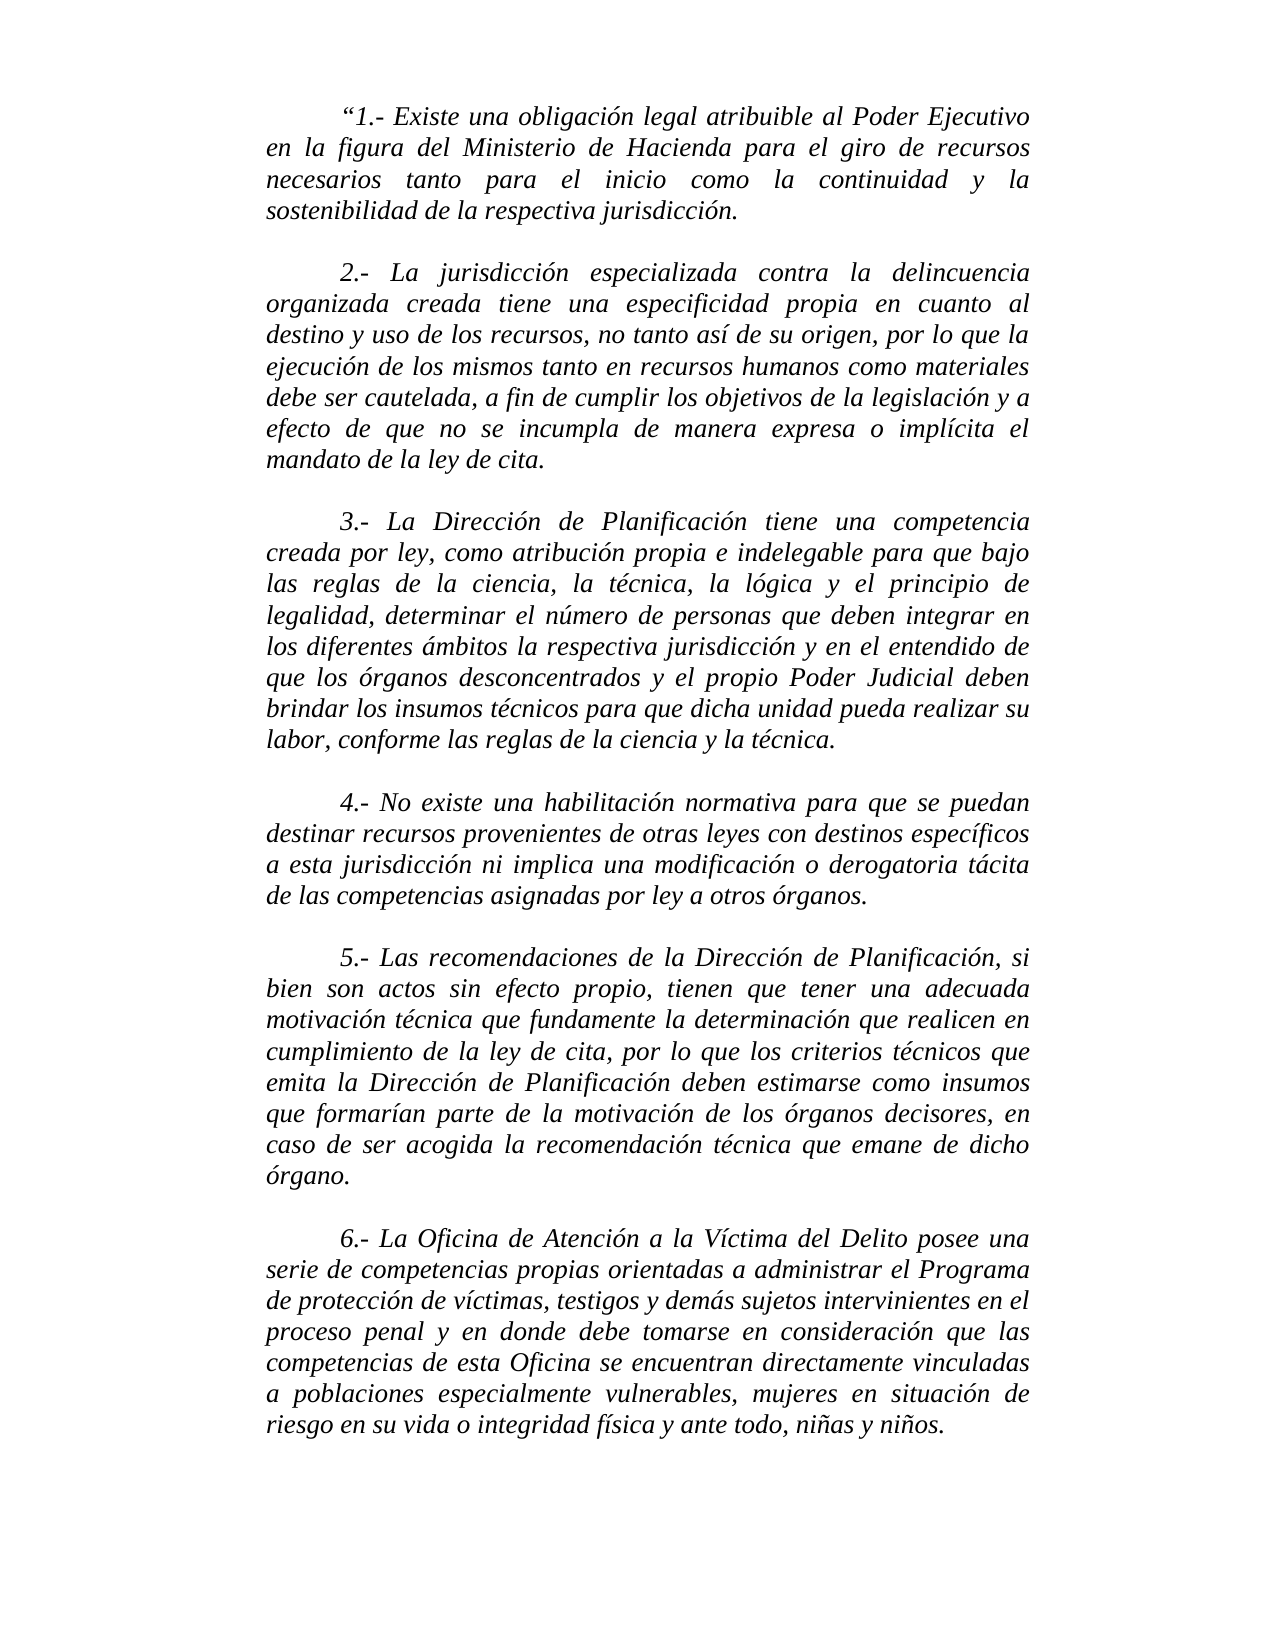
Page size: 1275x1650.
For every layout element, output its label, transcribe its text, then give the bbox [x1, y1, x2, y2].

text 6.- La Oficina de Atención a la Víctima del Delito posee una serie de competencias propias orientadas a administrar el Programa de protección de víctimas, testigos y demás sujetos intervinientes en el proceso penal y en donde debe tomarse en consideración que las competencias de esta Oficina se encuentran directamente vinculadas a poblaciones especialmente vulnerables, mujeres en situación de riesgo en su vida o integridad física y ante todo, niñas y niños. [266, 1222, 1033, 1440]
text 3.- La Dirección de Planificación tiene una competencia creada por ley, como atribución propia e indelegable para que bajo las reglas de la ciencia, la técnica, la lógica y el principio de legalidad, determinar el número de personas que deben integrar en los diferentes ámbitos la respectiva jurisdicción y en el entendido de que los órganos desconcentrados y el propio Poder Judicial deben brindar los insumos técnicos para que dicha unidad pueda realizar su labor, conforme las reglas de la ciencia y la técnica. [266, 505, 1033, 754]
text 4.- No existe una habilitación normativa para que se puedan destinar recursos provenientes de otras leyes con destinos específicos a esta jurisdicción ni implica una modificación o derogatoria tácita de las competencias asignadas por ley a otros órganos. [266, 786, 1033, 910]
text 5.- Las recomendaciones de la Dirección de Planificación, si bien son actos sin efecto propio, tienen que tener una adecuada motivación técnica que fundamente la determinación que realicen en cumplimiento de la ley de cita, por lo que los criterios técnicos que emita la Dirección de Planificación deben estimarse como insumos que formarían parte de la motivación de los órganos decisores, en caso de ser acogida la recomendación técnica que emane de dicho órgano. [266, 941, 1033, 1191]
text 2.- La jurisdicción especializada contra la delincuencia organizada creada tiene una especificidad propia en cuanto al destino y uso de los recursos, no tanto así de su origen, por lo que la ejecución de los mismos tanto en recursos humanos como materiales debe ser cautelada, a fin de cumplir los objetivos de la legislación y a efecto de que no se incumpla de manera expresa o implícita el mandato de la ley de cita. [266, 256, 1033, 474]
text “1.- Existe una obligación legal atribuible al Poder Ejecutivo en la figura del Ministerio de Hacienda para el giro de recursos necesarios tanto para el inicio como la continuidad y la sostenibilidad de la respectiva jurisdicción. [266, 100, 1033, 225]
